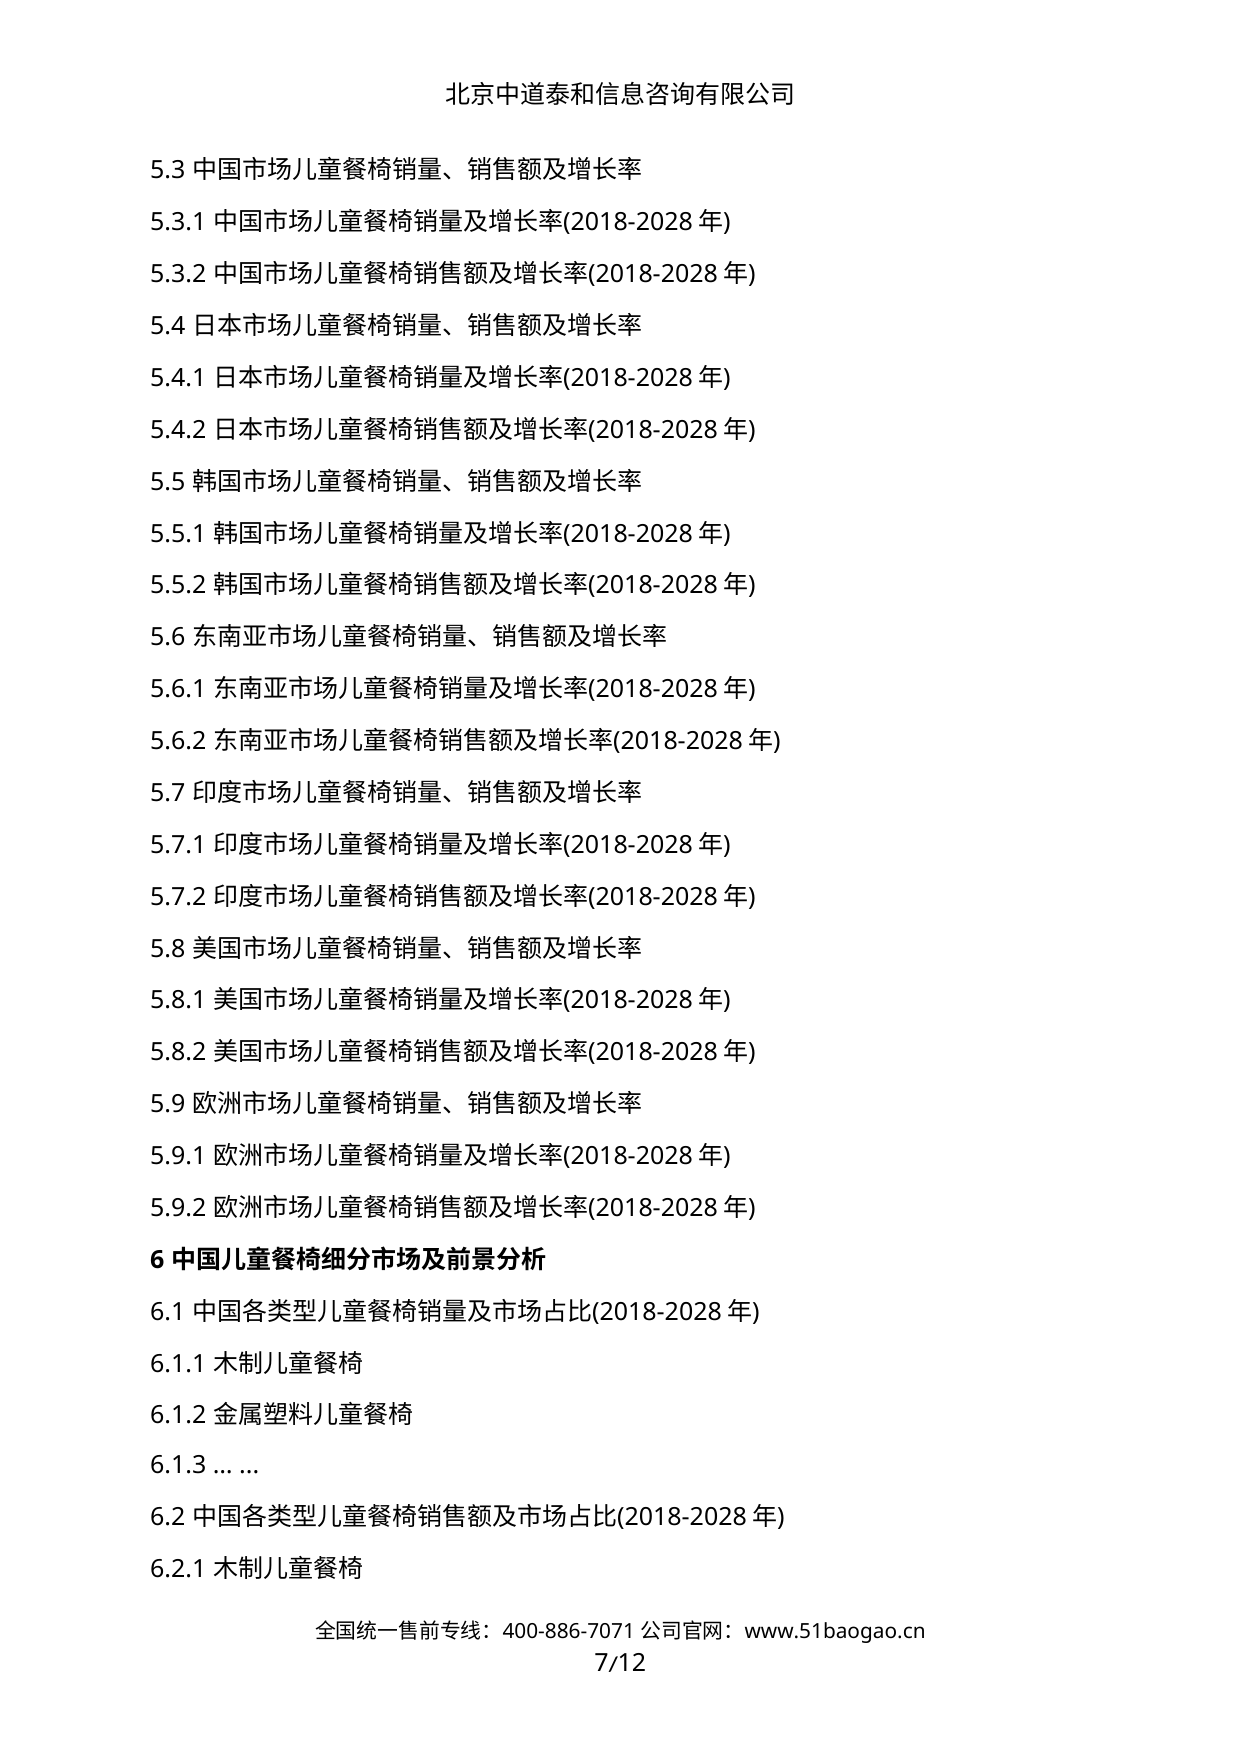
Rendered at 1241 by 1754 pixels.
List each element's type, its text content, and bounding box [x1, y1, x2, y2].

text 5.9 欧洲市场儿童餐椅销量、销售额及增长率 [150, 1084, 1090, 1120]
text 5.3.1 中国市场儿童餐椅销量及增长率(2018-2028年) [150, 202, 1090, 238]
text 5.5.1 韩国市场儿童餐椅销量及增长率(2018-2028年) [150, 513, 1090, 549]
text 5.3.2 中国市场儿童餐椅销售额及增长率(2018-2028年) [150, 254, 1090, 290]
text 5.7.2 印度市场儿童餐椅销售额及增长率(2018-2028年) [150, 876, 1090, 912]
text 5.7.1 印度市场儿童餐椅销量及增长率(2018-2028年) [150, 824, 1090, 861]
text 5.8.1 美国市场儿童餐椅销量及增长率(2018-2028年) [150, 980, 1090, 1016]
text 5.9.1 欧洲市场儿童餐椅销量及增长率(2018-2028年) [150, 1136, 1090, 1172]
text 5.4 日本市场儿童餐椅销量、销售额及增长率 [150, 306, 1090, 342]
text 5.5 韩国市场儿童餐椅销量、销售额及增长率 [150, 461, 1090, 497]
text 5.9.2 欧洲市场儿童餐椅销售额及增长率(2018-2028年) [150, 1187, 1090, 1224]
text 5.6.2 东南亚市场儿童餐椅销售额及增长率(2018-2028年) [150, 721, 1090, 757]
text 5.8.2 美国市场儿童餐椅销售额及增长率(2018-2028年) [150, 1032, 1090, 1068]
text 6.1 中国各类型儿童餐椅销量及市场占比(2018-2028年) [150, 1291, 1090, 1327]
text 6.1.3 … ... [150, 1447, 1090, 1481]
text 6.2 中国各类型儿童餐椅销售额及市场占比(2018-2028年) [150, 1497, 1090, 1533]
text 6.2.1 木制儿童餐椅 [150, 1548, 1090, 1585]
text 5.4.1 日本市场儿童餐椅销量及增长率(2018-2028年) [150, 357, 1090, 394]
text 6 中国儿童餐椅细分市场及前景分析 [150, 1239, 1090, 1276]
text 6.1.2 金属塑料儿童餐椅 [150, 1395, 1090, 1431]
text 5.7 印度市场儿童餐椅销量、销售额及增长率 [150, 772, 1090, 809]
text 5.5.2 韩国市场儿童餐椅销售额及增长率(2018-2028年) [150, 565, 1090, 601]
text 5.6.1 东南亚市场儿童餐椅销量及增长率(2018-2028年) [150, 669, 1090, 705]
text 5.8 美国市场儿童餐椅销量、销售额及增长率 [150, 928, 1090, 964]
text 6.1.1 木制儿童餐椅 [150, 1343, 1090, 1379]
text 5.4.2 日本市场儿童餐椅销售额及增长率(2018-2028年) [150, 409, 1090, 446]
text 5.3 中国市场儿童餐椅销量、销售额及增长率 [150, 150, 1090, 186]
text 5.6 东南亚市场儿童餐椅销量、销售额及增长率 [150, 617, 1090, 653]
